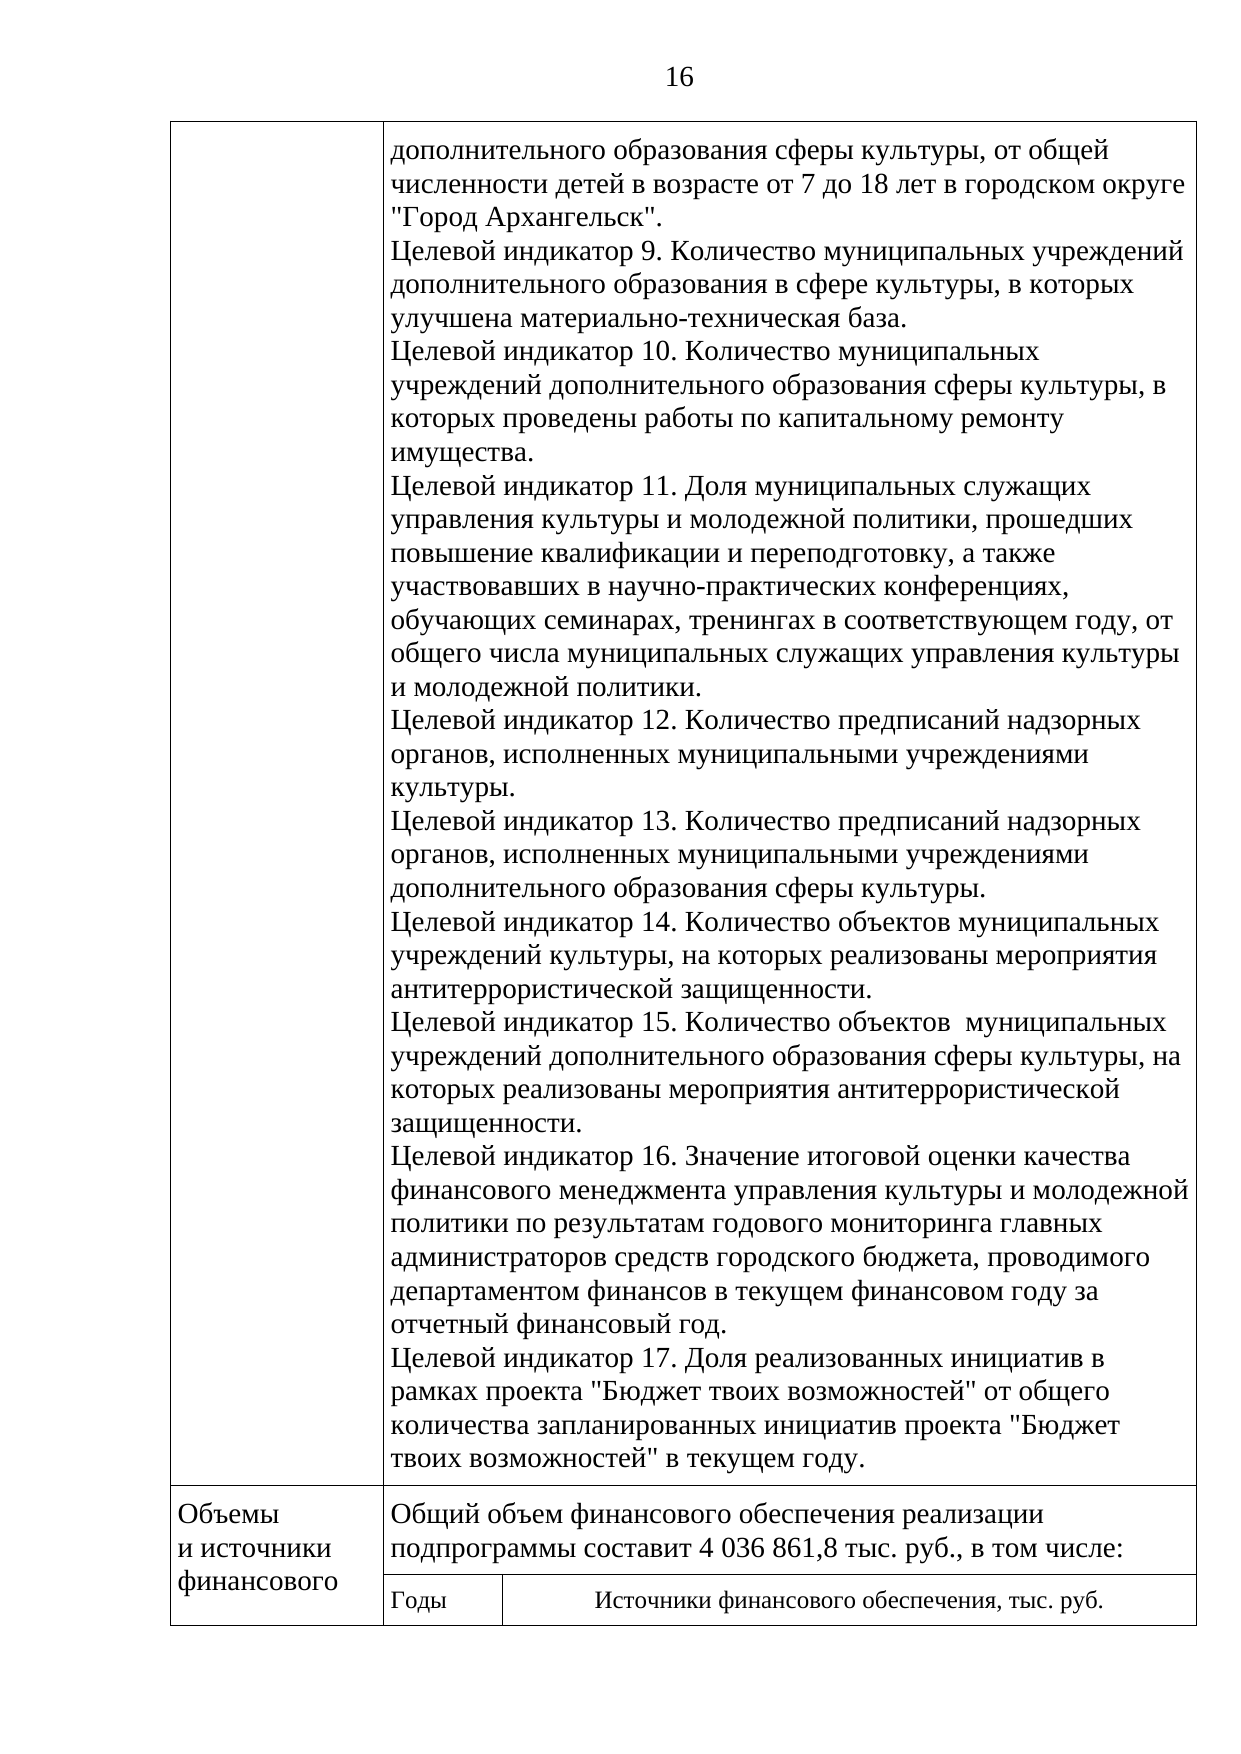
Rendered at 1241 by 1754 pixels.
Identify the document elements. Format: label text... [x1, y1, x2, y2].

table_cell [171, 122, 383, 1484]
table_cell Общий объем финансового обеспечения реализации подпрограммы составит 4 036 861,8 тыс. руб., в том числе: [384, 1486, 1196, 1574]
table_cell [384, 1575, 502, 1625]
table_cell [384, 122, 1196, 1484]
table_cell Источники финансового обеспечения, тыс. руб. [503, 1575, 1196, 1625]
table_cell Объемы и источники финансового обеспечения реализации подпрограммы [171, 1486, 383, 1625]
